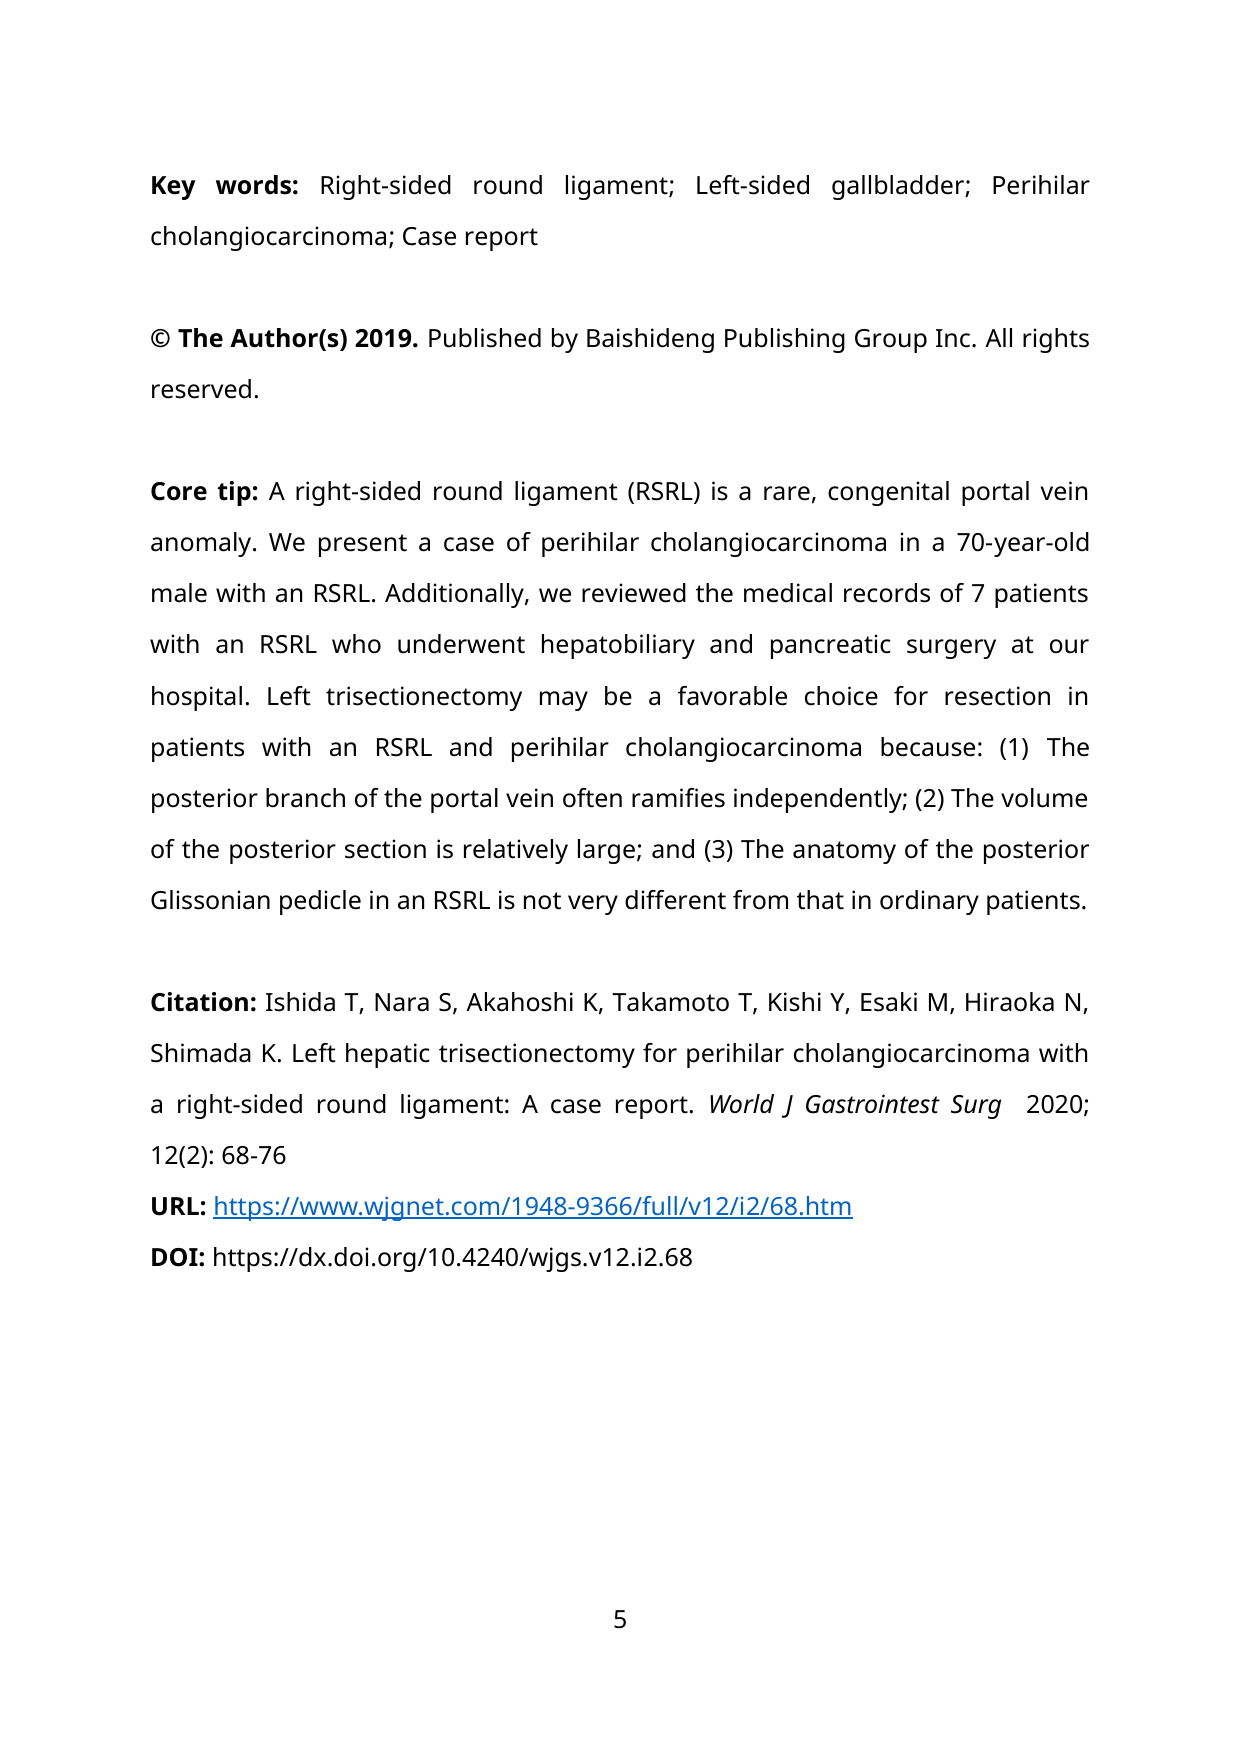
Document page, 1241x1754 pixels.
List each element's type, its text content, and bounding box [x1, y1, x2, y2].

text Citation: Ishida T, Nara S, Akahoshi K, Takamoto T, Kishi Y, Esaki M, Hiraoka N, Shimada K. Left hepatic trisectionectomy for perihilar cholangiocarcinoma with a right-sided round ligament: A case report. World J Gastrointest Surg 2020; 12(2): 68-76 [150, 984, 1090, 1172]
text © The Author(s) 2019. Published by Baishideng Publishing Group Inc. All rights reserved. [150, 321, 1090, 406]
text DOI: https://dx.doi.org/10.4240/wjgs.v12.i2.68 [150, 1239, 1090, 1274]
text Core tip: A right-sided round ligament (RSRL) is a rare, congenital portal vein anomaly. We present a case of perihilar cholangiocarcinoma in a 70-year-old male with an RSRL. Additionally, we reviewed the medical records of 7 patients with an RSRL who underwent hepatobiliary and pancreatic surgery at our hospital. Left trisectionectomy may be a favorable choice for resection in patients with an RSRL and perihilar cholangiocarcinoma because: (1) The posterior branch of the portal vein often ramifies independently; (2) The volume of the posterior section is relatively large; and (3) The anatomy of the posterior Glissonian pedicle in an RSRL is not very different from that in ordinary patients. [150, 474, 1090, 916]
text Key words: Right-sided round ligament; Left-sided gallbladder; Perihilar cholangiocarcinoma; Case report [150, 168, 1090, 253]
text URL: https://www.wjgnet.com/1948-9366/full/v12/i2/68.htm [150, 1188, 1090, 1223]
